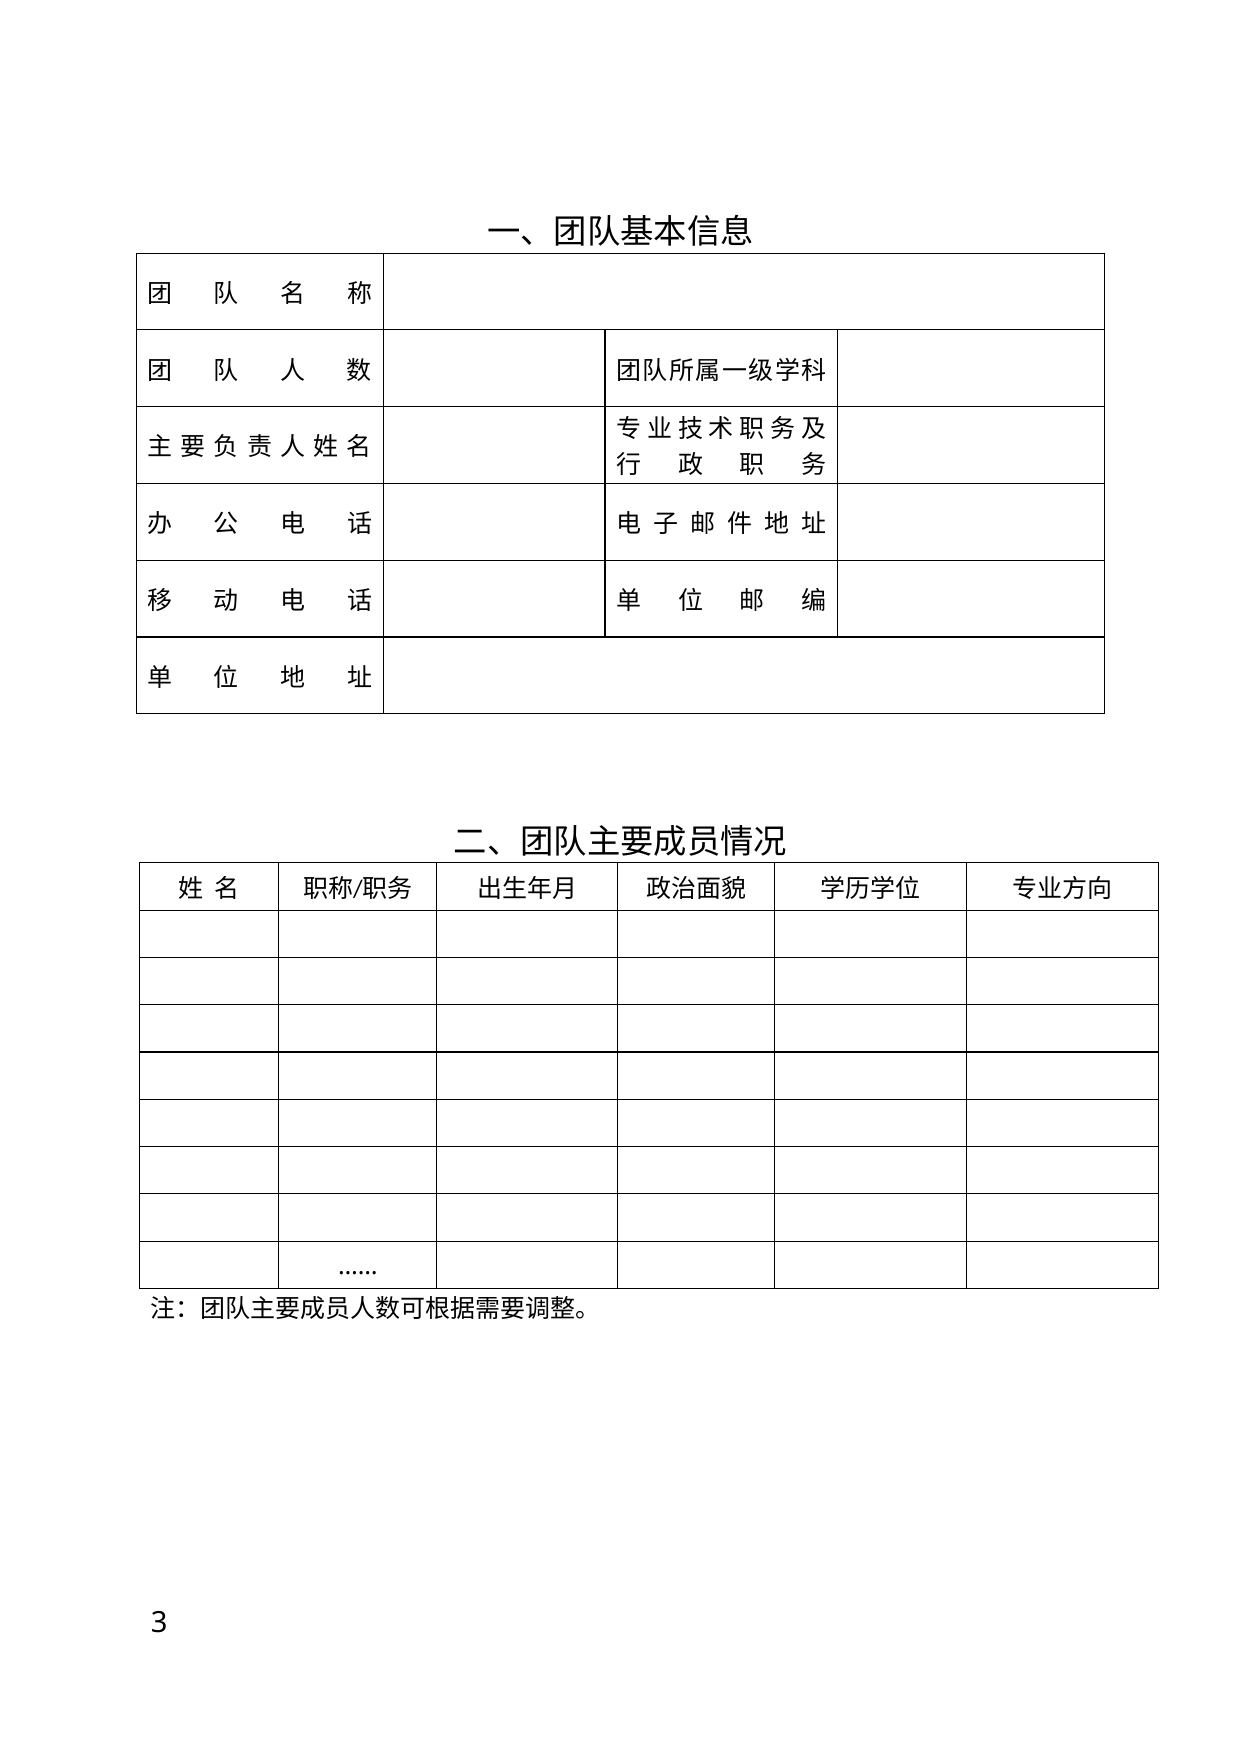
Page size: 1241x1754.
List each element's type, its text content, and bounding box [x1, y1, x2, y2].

table_cell [618, 1053, 774, 1099]
table_cell [140, 958, 278, 1004]
text 二、团队主要成员情况 [151, 816, 1089, 862]
table_cell 团 队 人 数 [137, 330, 383, 406]
table_header 学历学位 [775, 863, 966, 909]
table_cell [967, 958, 1158, 1004]
table_cell [967, 1147, 1158, 1193]
table_cell [775, 1147, 966, 1193]
table_cell 单位邮编 [606, 561, 837, 636]
table_cell [384, 407, 604, 483]
table_cell [140, 1100, 278, 1146]
table_cell [279, 1100, 436, 1146]
table_cell [967, 1194, 1158, 1241]
table_cell [384, 330, 604, 406]
table_cell [618, 1100, 774, 1146]
table_cell [838, 561, 1104, 636]
table_cell 专业技术职务及 行政职务 [606, 407, 837, 483]
table_cell [279, 958, 436, 1004]
table_cell [437, 911, 617, 957]
table_cell [775, 1194, 966, 1241]
table_header 专业方向 [967, 863, 1158, 909]
table_cell [140, 1194, 278, 1241]
table_cell [838, 484, 1104, 560]
table_cell [618, 1147, 774, 1193]
table_cell 团队所属一级学科 [606, 330, 837, 406]
table_cell [775, 1100, 966, 1146]
table_cell [437, 1242, 617, 1288]
table_cell 办公电话 [137, 484, 383, 560]
table_cell [140, 1005, 278, 1051]
table_header 职称/职务 [279, 863, 436, 909]
table_cell [618, 958, 774, 1004]
table_cell [775, 1053, 966, 1099]
table_cell [140, 1053, 278, 1099]
table_cell [384, 484, 604, 560]
table_cell [967, 1005, 1158, 1051]
table_cell [618, 1194, 774, 1241]
table_cell [967, 1100, 1158, 1146]
table_cell [775, 1005, 966, 1051]
table_cell [967, 1053, 1158, 1099]
table_header 出生年月 [437, 863, 617, 909]
table_cell [384, 561, 604, 636]
table_cell 电子邮件地址 [606, 484, 837, 560]
table_cell [967, 1242, 1158, 1288]
table_cell [279, 1194, 436, 1241]
table_cell [618, 911, 774, 957]
table_cell [618, 1242, 774, 1288]
table_cell [437, 958, 617, 1004]
table_cell [140, 1147, 278, 1193]
table_cell 主要负责人姓名 [137, 407, 383, 483]
table_cell [618, 1005, 774, 1051]
table_cell [437, 1100, 617, 1146]
table_cell [140, 911, 278, 957]
text 注：团队主要成员人数可根据需要调整。 [151, 1289, 1089, 1325]
table_cell [279, 1147, 436, 1193]
table_cell [437, 1005, 617, 1051]
table_cell [967, 911, 1158, 957]
table_header [384, 254, 1104, 329]
table_cell 单位地址 [137, 638, 383, 713]
table_cell [384, 638, 1104, 713]
table_header 团队名称 [137, 254, 383, 329]
text 一、团队基本信息 [151, 207, 1089, 253]
table_header 姓 名 [140, 863, 278, 909]
table_cell [437, 1147, 617, 1193]
table_cell [140, 1242, 278, 1288]
table_cell [775, 958, 966, 1004]
table_cell [437, 1053, 617, 1099]
table_header 政治面貌 [618, 863, 774, 909]
table_cell [775, 1242, 966, 1288]
table_cell [838, 407, 1104, 483]
table_cell [279, 911, 436, 957]
table_cell [279, 1005, 436, 1051]
table_cell [437, 1194, 617, 1241]
table_cell [838, 330, 1104, 406]
table_cell 移动电话 [137, 561, 383, 636]
table_cell …… [279, 1242, 436, 1288]
table_cell [775, 911, 966, 957]
table_cell [279, 1053, 436, 1099]
